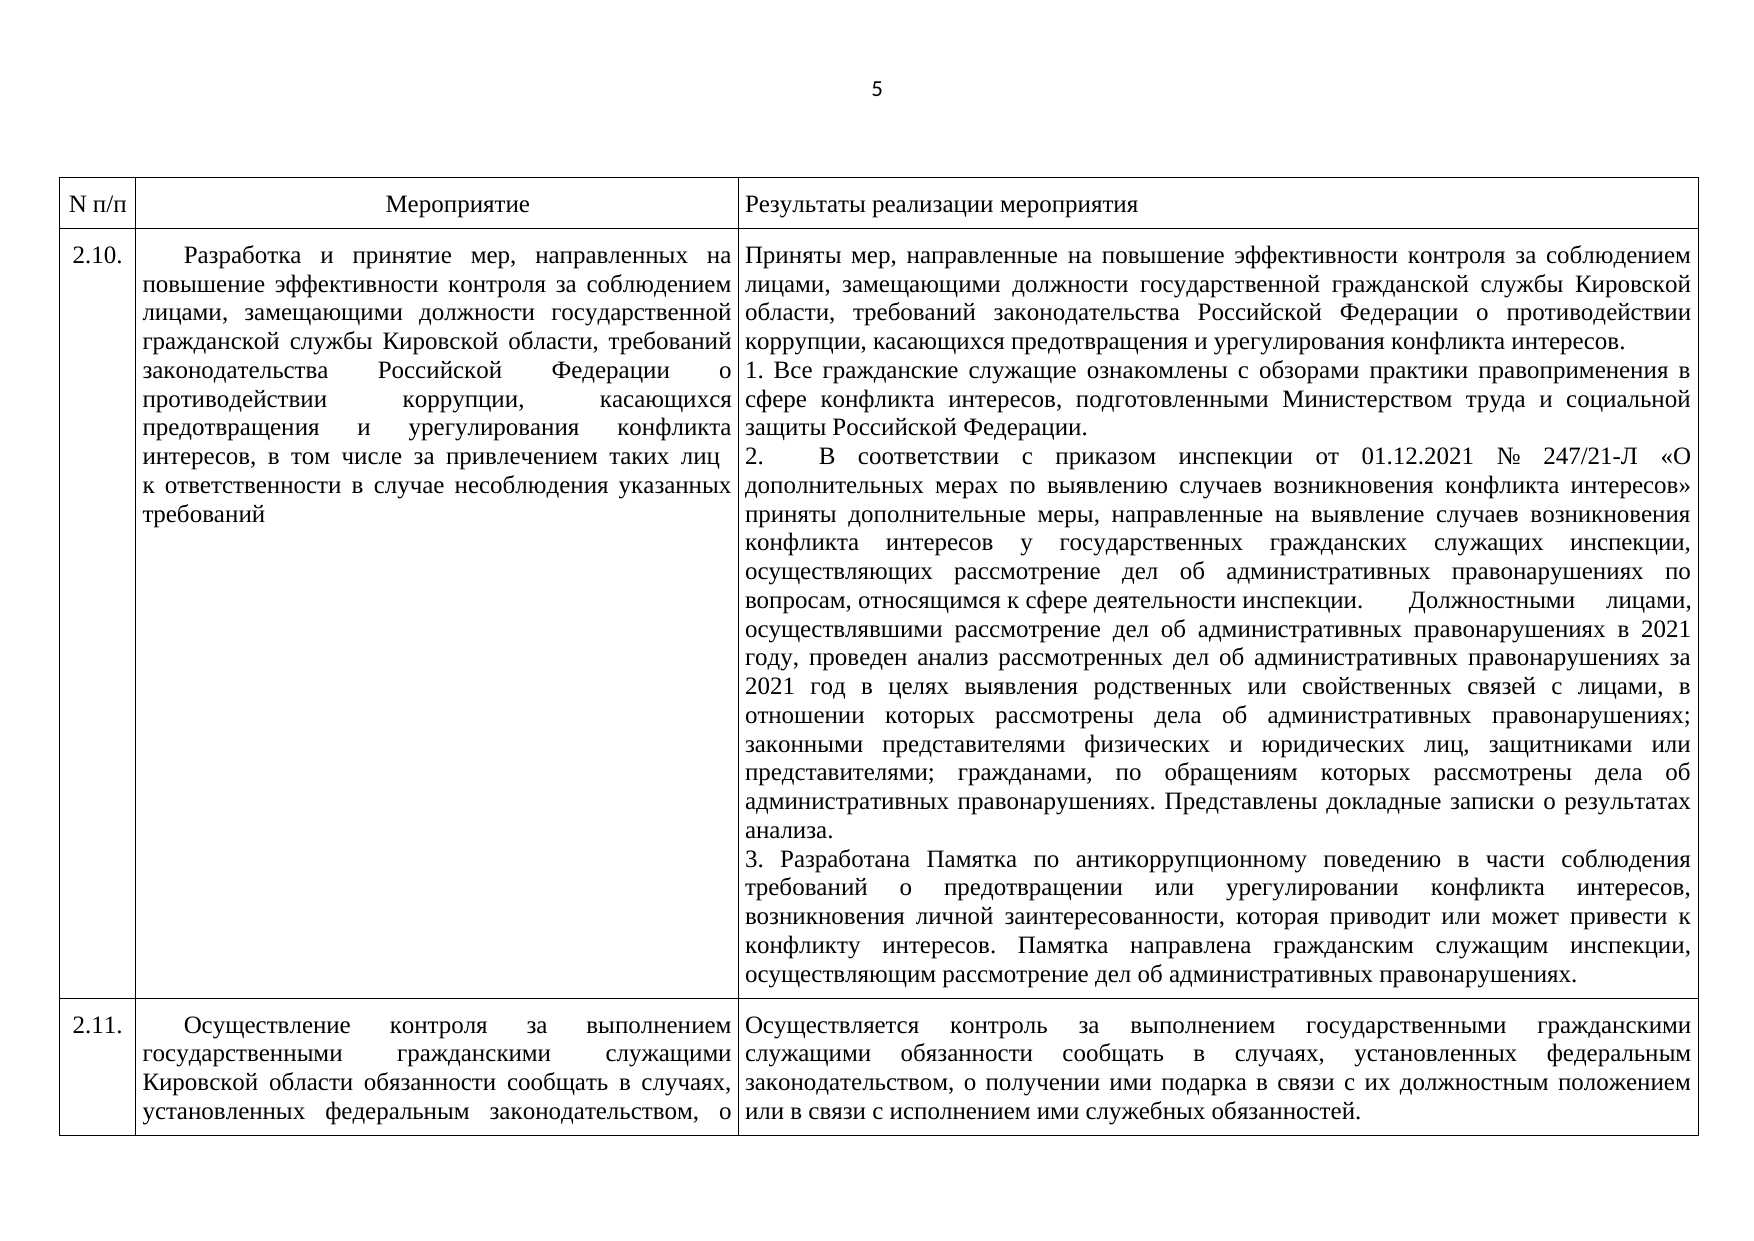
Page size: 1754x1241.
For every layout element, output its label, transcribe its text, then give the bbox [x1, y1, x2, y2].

table_cell Разработка и принятие мер, направленных на повышение эффективности контроля за соблюдением лицами, замещающими должности государственной гражданской службы Кировской области, требований законодательства Российской Федерации о противодействии коррупции, касающихся предотвращения и урегулирования конфликта интересов, в том числе за привлечением таких лиц к ответственности в случае несоблюдения указанных требований [136, 229, 738, 998]
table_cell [739, 999, 1698, 1135]
table_header N п/п [60, 178, 135, 228]
table_cell Приняты мер, направленные на повышение эффективности контроля за соблюдением лицами, замещающими должности государственной гражданской службы Кировской области, требований законодательства Российской Федерации о противодействии коррупции, касающихся предотвращения и урегулирования конфликта интересов. 1. Все гражданские служащие ознакомлены с обзорами практики правоприменения в сфере конфликта интересов, подготовленными Министерством труда и социальной защиты Российской Федерации. 2. В соответствии с приказом инспекции от 01.12.2021 № 247/21-Л «О дополнительных мерах по выявлению случаев возникновения конфликта интересов» приняты дополнительные меры, направленные на выявление случаев возникновения конфликта интересов у государственных гражданских служащих инспекции, осуществляющих рассмотрение дел об административных правонарушениях по вопросам, относящимся к сфере деятельности инспекции. Должностными лицами, осуществлявшими рассмотрение дел об административных правонарушениях в 2021 году, проведен анализ рассмотренных дел об административных правонарушениях за 2021 год в целях выявления родственных или свойственных связей с лицами, в отношении которых рассмотрены дела об административных правонарушениях; законными представителями физических и юридических лиц, защитниками или представителями; гражданами, по обращениям которых рассмотрены дела об административных правонарушениях. Представлены докладные записки о результатах анализа. 3. Разработана Памятка по антикоррупционному поведению в части соблюдения требований о предотвращении или урегулировании конфликта интересов, возникновения личной заинтересованности, которая приводит или может привести к конфликту интересов. Памятка направлена гражданским служащим инспекции, осуществляющим рассмотрение дел об административных правонарушениях. [739, 229, 1698, 998]
table_cell 2.10. [60, 229, 135, 998]
table_cell 2.11. [60, 999, 135, 1135]
table_header Результаты реализации мероприятия [739, 178, 1698, 228]
table_header Мероприятие [136, 178, 738, 228]
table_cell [136, 999, 738, 1135]
